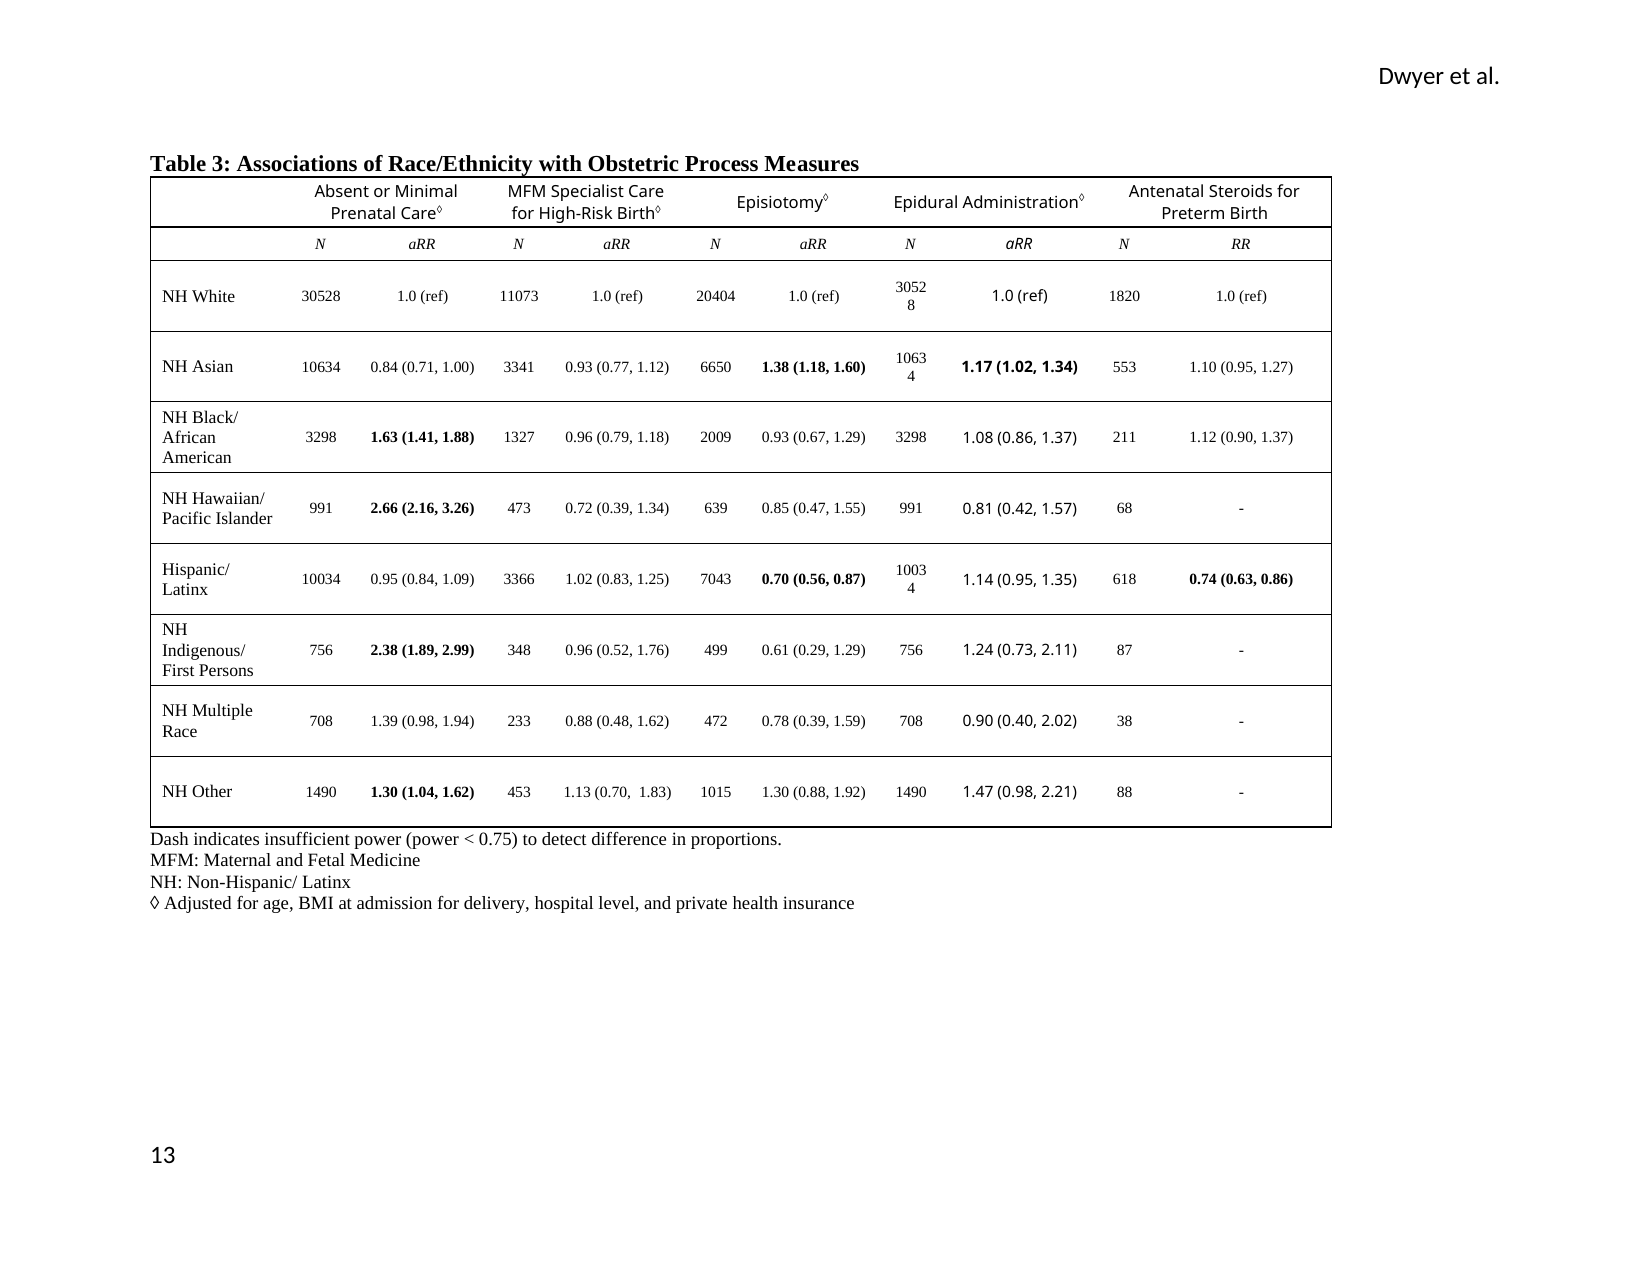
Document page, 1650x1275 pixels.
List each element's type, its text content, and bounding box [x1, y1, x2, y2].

table_cell 1.0 (ref) [747, 261, 880, 331]
table_cell 11073 [488, 261, 550, 331]
table_cell aRR [747, 228, 880, 260]
table_header MFM Specialist Care for High-Risk Birth [488, 178, 684, 226]
table_cell 1.24 (0.73, 2.11) [942, 615, 1097, 685]
table_cell - [1151, 686, 1331, 756]
table_cell 2009 [684, 402, 747, 472]
table_cell 1.0 (ref) [357, 261, 487, 331]
table_cell 7043 [684, 544, 747, 614]
table_header Absent or Minimal Prenatal Care [285, 178, 487, 226]
table_cell 2.66 (2.16, 3.26) [357, 473, 487, 543]
table_cell 708 [285, 686, 357, 756]
table_cell 233 [488, 686, 550, 756]
table_cell 3298 [285, 402, 357, 472]
table_cell 1.10 (0.95, 1.27) [1151, 332, 1331, 401]
table_cell 472 [684, 686, 747, 756]
table_cell 1.39 (0.98, 1.94) [357, 686, 487, 756]
table_cell - [1151, 473, 1331, 543]
table_cell 6650 [684, 332, 747, 401]
table_cell 991 [285, 473, 357, 543]
table_cell aRR [550, 228, 684, 260]
table_cell 0.61 (0.29, 1.29) [747, 615, 880, 685]
table_cell 991 [880, 473, 942, 543]
table_cell aRR [357, 228, 487, 260]
table_cell 1.0 (ref) [1151, 261, 1331, 331]
table_header Epidural Administration [880, 178, 1097, 226]
table_cell 1.17 (1.02, 1.34) [942, 332, 1097, 401]
table_cell 756 [285, 615, 357, 685]
table_cell 10034 [285, 544, 357, 614]
table_cell 68 [1098, 473, 1151, 543]
table_cell 38 [1098, 686, 1151, 756]
table_header Episiotomy [684, 178, 880, 226]
table_header [151, 178, 285, 226]
table_cell 30528 [285, 261, 357, 331]
table_cell 30528 [880, 261, 942, 331]
table_cell 1490 [880, 757, 942, 826]
text MFM: Maternal and Fetal Medicine [150, 849, 1500, 871]
table_cell N [684, 228, 747, 260]
table_header Antenatal Steroids for Preterm Birth [1098, 178, 1331, 226]
table_cell 1015 [684, 757, 747, 826]
table_cell NH Asian [151, 332, 285, 401]
table_cell 3298 [880, 402, 942, 472]
table_cell 0.93 (0.77, 1.12) [550, 332, 684, 401]
table_cell 1.30 (0.88, 1.92) [747, 757, 880, 826]
table_cell 0.81 (0.42, 1.57) [942, 473, 1097, 543]
table_cell 0.93 (0.67, 1.29) [747, 402, 880, 472]
table_cell 10634 [880, 332, 942, 401]
table_cell 87 [1098, 615, 1151, 685]
table_cell 553 [1098, 332, 1151, 401]
table_cell 453 [488, 757, 550, 826]
table_cell 0.88 (0.48, 1.62) [550, 686, 684, 756]
table_cell - [1151, 757, 1331, 826]
text NH: Non-Hispanic/ Latinx [150, 871, 1500, 892]
table_cell 0.90 (0.40, 2.02) [942, 686, 1097, 756]
table_cell Hispanic/ Latinx [151, 544, 285, 614]
table_cell 0.74 (0.63, 0.86) [1151, 544, 1331, 614]
table_cell NH Black/ African American [151, 402, 285, 472]
table_cell N [285, 228, 357, 260]
table_cell 0.96 (0.79, 1.18) [550, 402, 684, 472]
table_cell 1.12 (0.90, 1.37) [1151, 402, 1331, 472]
table_cell N [488, 228, 550, 260]
table_cell 20404 [684, 261, 747, 331]
table_cell 473 [488, 473, 550, 543]
table_cell NH White [151, 261, 285, 331]
table_cell 1.47 (0.98, 2.21) [942, 757, 1097, 826]
table_cell NH Other [151, 757, 285, 826]
table_cell 10634 [285, 332, 357, 401]
table_cell 1327 [488, 402, 550, 472]
table_cell 0.70 (0.56, 0.87) [747, 544, 880, 614]
text Table 3: Associations of Race/Ethnicity with Obstetric Process Measures [150, 150, 1500, 176]
table_cell 1.0 (ref) [550, 261, 684, 331]
table_cell 1.0 (ref) [942, 261, 1097, 331]
table_cell 0.96 (0.52, 1.76) [550, 615, 684, 685]
table_cell 0.84 (0.71, 1.00) [357, 332, 487, 401]
text Adjusted for age, BMI at admission for delivery, hospital level, and private health insurance [150, 892, 1500, 914]
table_cell 618 [1098, 544, 1151, 614]
table_cell 3366 [488, 544, 550, 614]
table_cell RR [1151, 228, 1331, 260]
table_cell N [880, 228, 942, 260]
table_cell 3341 [488, 332, 550, 401]
table_cell 708 [880, 686, 942, 756]
table_cell 1.38 (1.18, 1.60) [747, 332, 880, 401]
table_cell NH Multiple Race [151, 686, 285, 756]
table_cell 1.14 (0.95, 1.35) [942, 544, 1097, 614]
table_cell NH Indigenous/ First Persons [151, 615, 285, 685]
table_cell 1490 [285, 757, 357, 826]
table_cell - [1151, 615, 1331, 685]
table_cell 1.08 (0.86, 1.37) [942, 402, 1097, 472]
table_cell 88 [1098, 757, 1151, 826]
table_cell 211 [1098, 402, 1151, 472]
table_cell [151, 228, 285, 260]
table_cell 1.13 (0.70, 1.83) [550, 757, 684, 826]
table_cell 0.95 (0.84, 1.09) [357, 544, 487, 614]
text Dash indicates insufficient power (power < 0.75) to detect difference in proportions. [150, 827, 1500, 849]
table_cell 1.63 (1.41, 1.88) [357, 402, 487, 472]
table_cell aRR [942, 228, 1097, 260]
table_cell 756 [880, 615, 942, 685]
table_cell 1.02 (0.83, 1.25) [550, 544, 684, 614]
table_cell 1.30 (1.04, 1.62) [357, 757, 487, 826]
table_cell 0.85 (0.47, 1.55) [747, 473, 880, 543]
table_cell NH Hawaiian/ Pacific Islander [151, 473, 285, 543]
table_cell 499 [684, 615, 747, 685]
table_cell N [1098, 228, 1151, 260]
table_cell 348 [488, 615, 550, 685]
table_cell 1820 [1098, 261, 1151, 331]
table_cell 0.72 (0.39, 1.34) [550, 473, 684, 543]
table_cell 10034 [880, 544, 942, 614]
table_cell 2.38 (1.89, 2.99) [357, 615, 487, 685]
table_cell 0.78 (0.39, 1.59) [747, 686, 880, 756]
table_cell 639 [684, 473, 747, 543]
